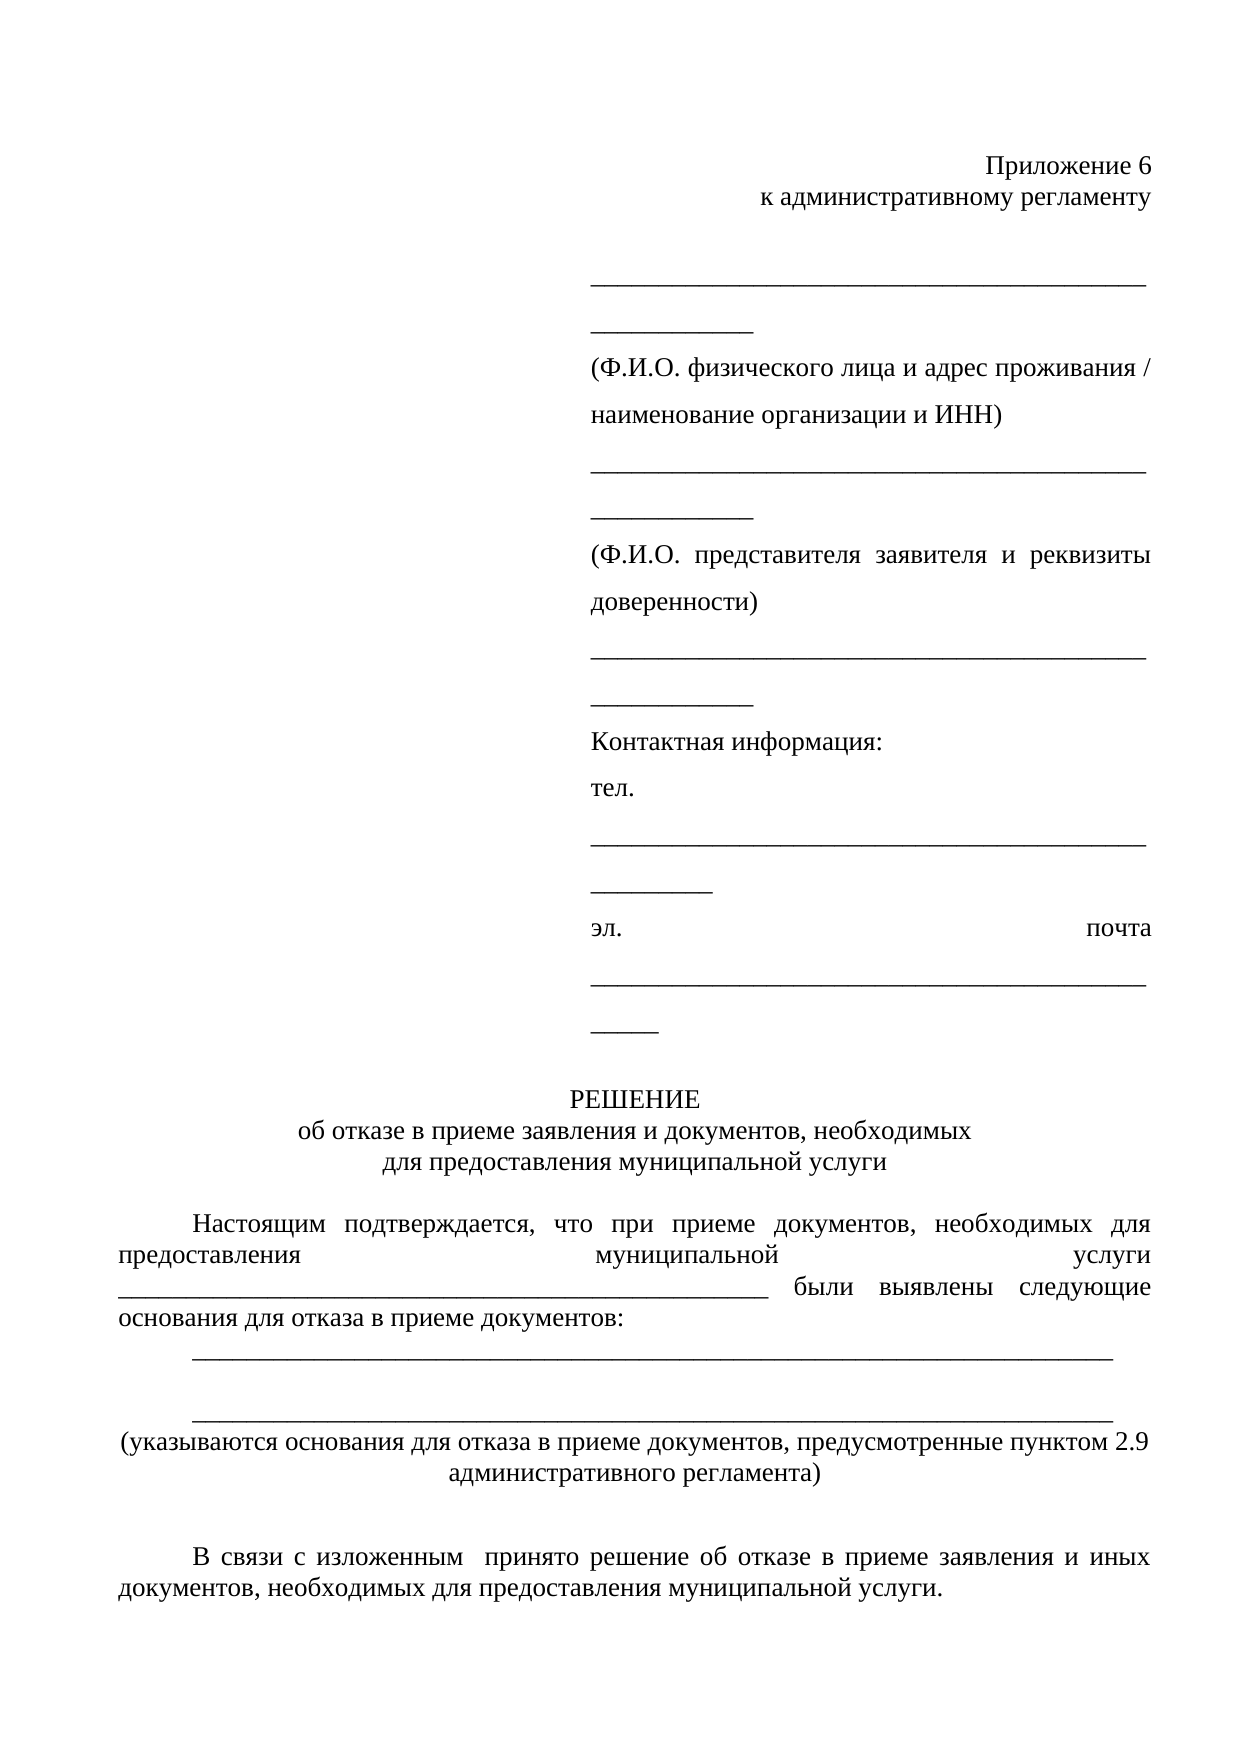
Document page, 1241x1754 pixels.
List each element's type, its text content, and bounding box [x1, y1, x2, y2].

text (Ф.И.О. представителя заявителя и реквизиты доверенности) [591, 538, 1152, 616]
text к административному регламенту [118, 180, 1152, 212]
text _____________________________________________________ [591, 445, 1152, 523]
text (указываются основания для отказа в приеме документов, предусмотренные пунктом 2.9 административного регламента) [118, 1425, 1152, 1488]
text об отказе в приеме заявления и документов, необходимых для предоставления муниципальной услуги [118, 1114, 1152, 1176]
text В связи с изложенным принято решение об отказе в приеме заявления и иных документов, необходимых для предоставления муниципальной услуги. [118, 1539, 1152, 1602]
text _____________________________________________________ [591, 258, 1152, 336]
text эл. почта ______________________________________________ [591, 912, 1152, 1036]
text ____________________________________________________________________ [118, 1332, 1152, 1363]
text (Ф.И.О. физического лица и адрес проживания / наименование организации и ИНН) [591, 352, 1152, 429]
text Настоящим подтверждается, что при приеме документов, необходимых для предоставления муниципальной услуги ________________________________________________ были выявлены следующие основания для отказа в приеме документов: [118, 1207, 1152, 1332]
text тел. __________________________________________________ [591, 772, 1152, 896]
text РЕШЕНИЕ [118, 1083, 1152, 1114]
text Приложение 6 [118, 149, 1152, 180]
text _____________________________________________________ [591, 632, 1152, 709]
text Контактная информация: [591, 725, 1152, 756]
text ____________________________________________________________________ [118, 1394, 1152, 1425]
